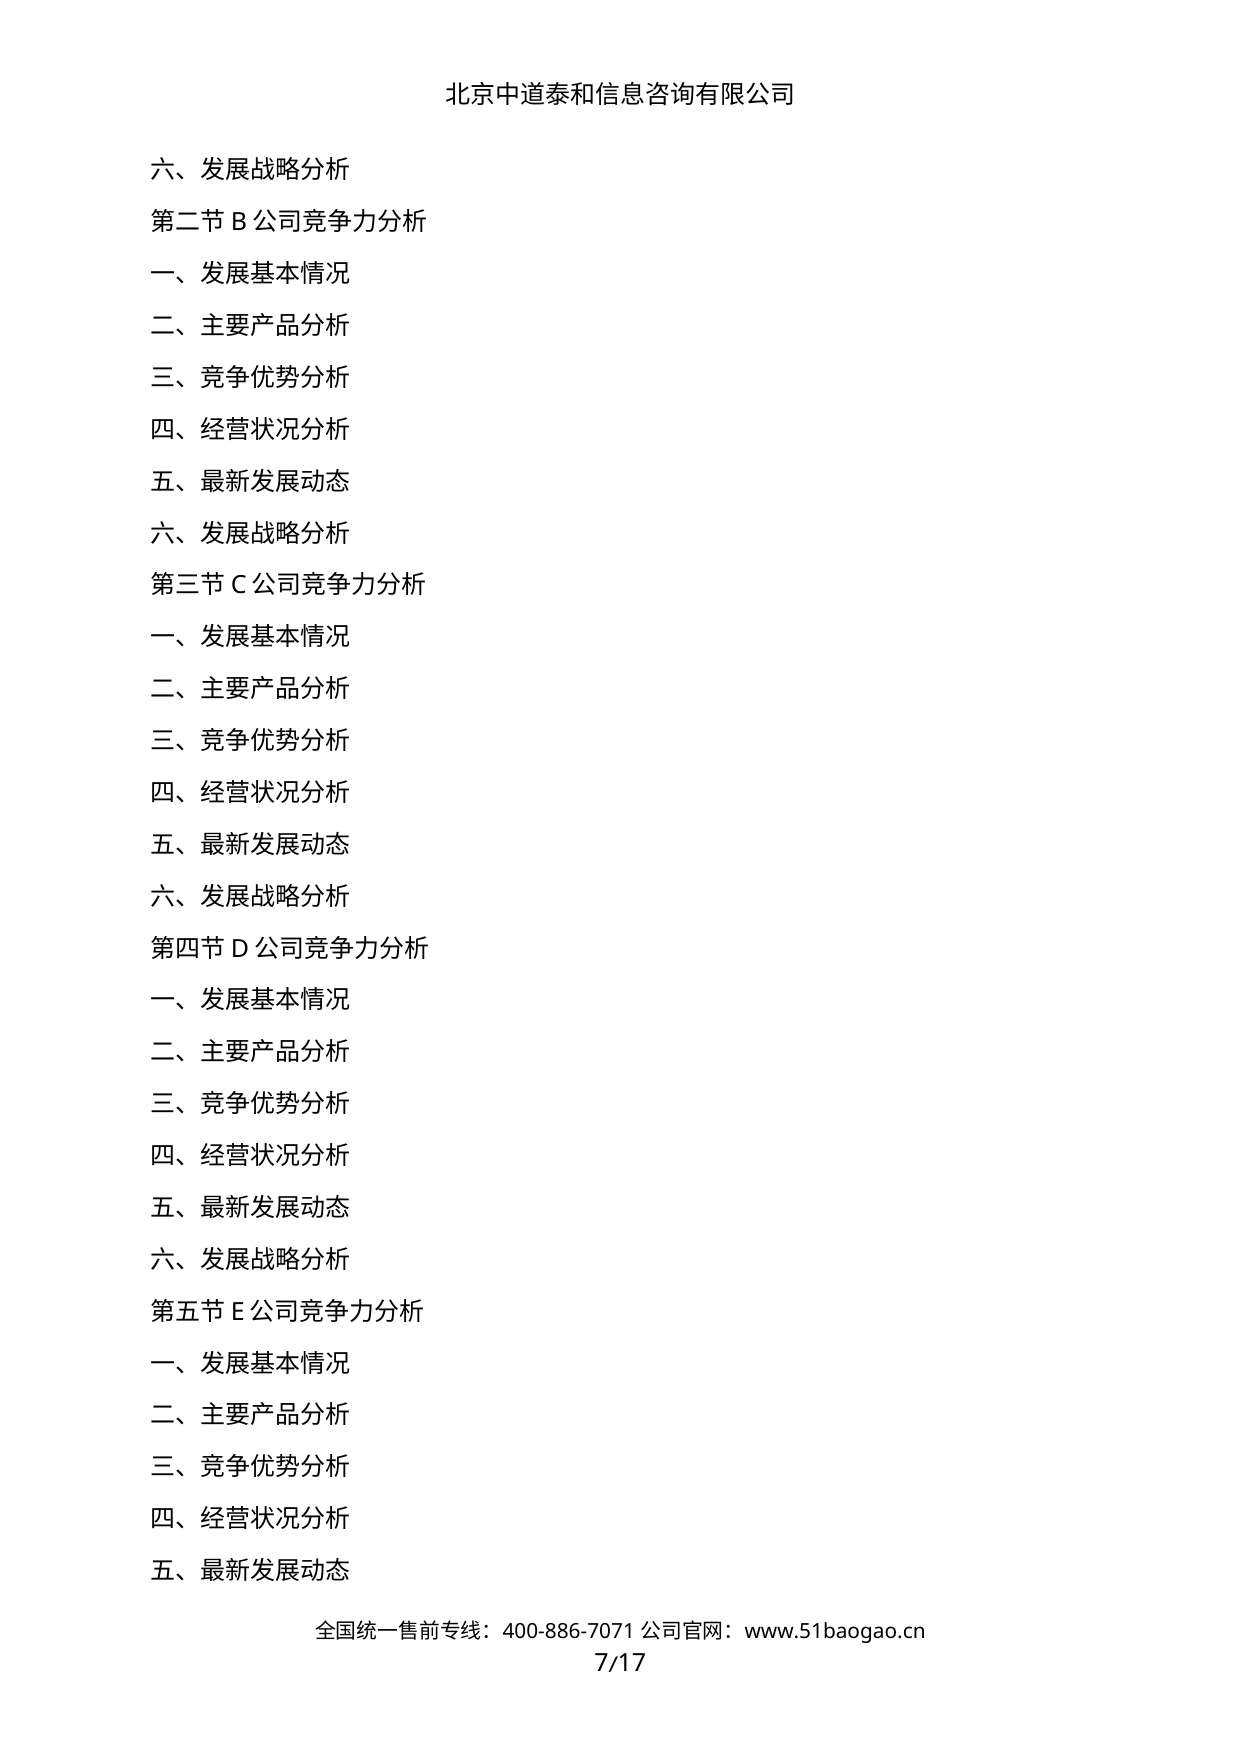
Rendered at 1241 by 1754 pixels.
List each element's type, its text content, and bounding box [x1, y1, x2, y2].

text 五、最新发展动态 [150, 824, 1090, 861]
text 一、发展基本情况 [150, 980, 1090, 1016]
text 三、竞争优势分析 [150, 1447, 1090, 1483]
text 三、竞争优势分析 [150, 1084, 1090, 1120]
text 四、经营状况分析 [150, 409, 1090, 446]
text 六、发展战略分析 [150, 1239, 1090, 1276]
text 三、竞争优势分析 [150, 721, 1090, 757]
text 二、主要产品分析 [150, 306, 1090, 342]
text 二、主要产品分析 [150, 1032, 1090, 1068]
text 第三节 C公司竞争力分析 [150, 565, 1090, 601]
text 一、发展基本情况 [150, 1343, 1090, 1379]
text 六、发展战略分析 [150, 513, 1090, 549]
text 四、经营状况分析 [150, 1136, 1090, 1172]
text 四、经营状况分析 [150, 772, 1090, 809]
text 三、竞争优势分析 [150, 357, 1090, 394]
text 五、最新发展动态 [150, 1187, 1090, 1224]
text 一、发展基本情况 [150, 254, 1090, 290]
text 二、主要产品分析 [150, 669, 1090, 705]
text 六、发展战略分析 [150, 876, 1090, 912]
text 第二节 B公司竞争力分析 [150, 202, 1090, 238]
text 二、主要产品分析 [150, 1395, 1090, 1431]
text 五、最新发展动态 [150, 461, 1090, 497]
text 五、最新发展动态 [150, 1551, 1090, 1587]
text 四、经营状况分析 [150, 1499, 1090, 1535]
text 第五节 E公司竞争力分析 [150, 1291, 1090, 1327]
text 第四节 D公司竞争力分析 [150, 928, 1090, 964]
text 一、发展基本情况 [150, 617, 1090, 653]
text 六、发展战略分析 [150, 150, 1090, 186]
